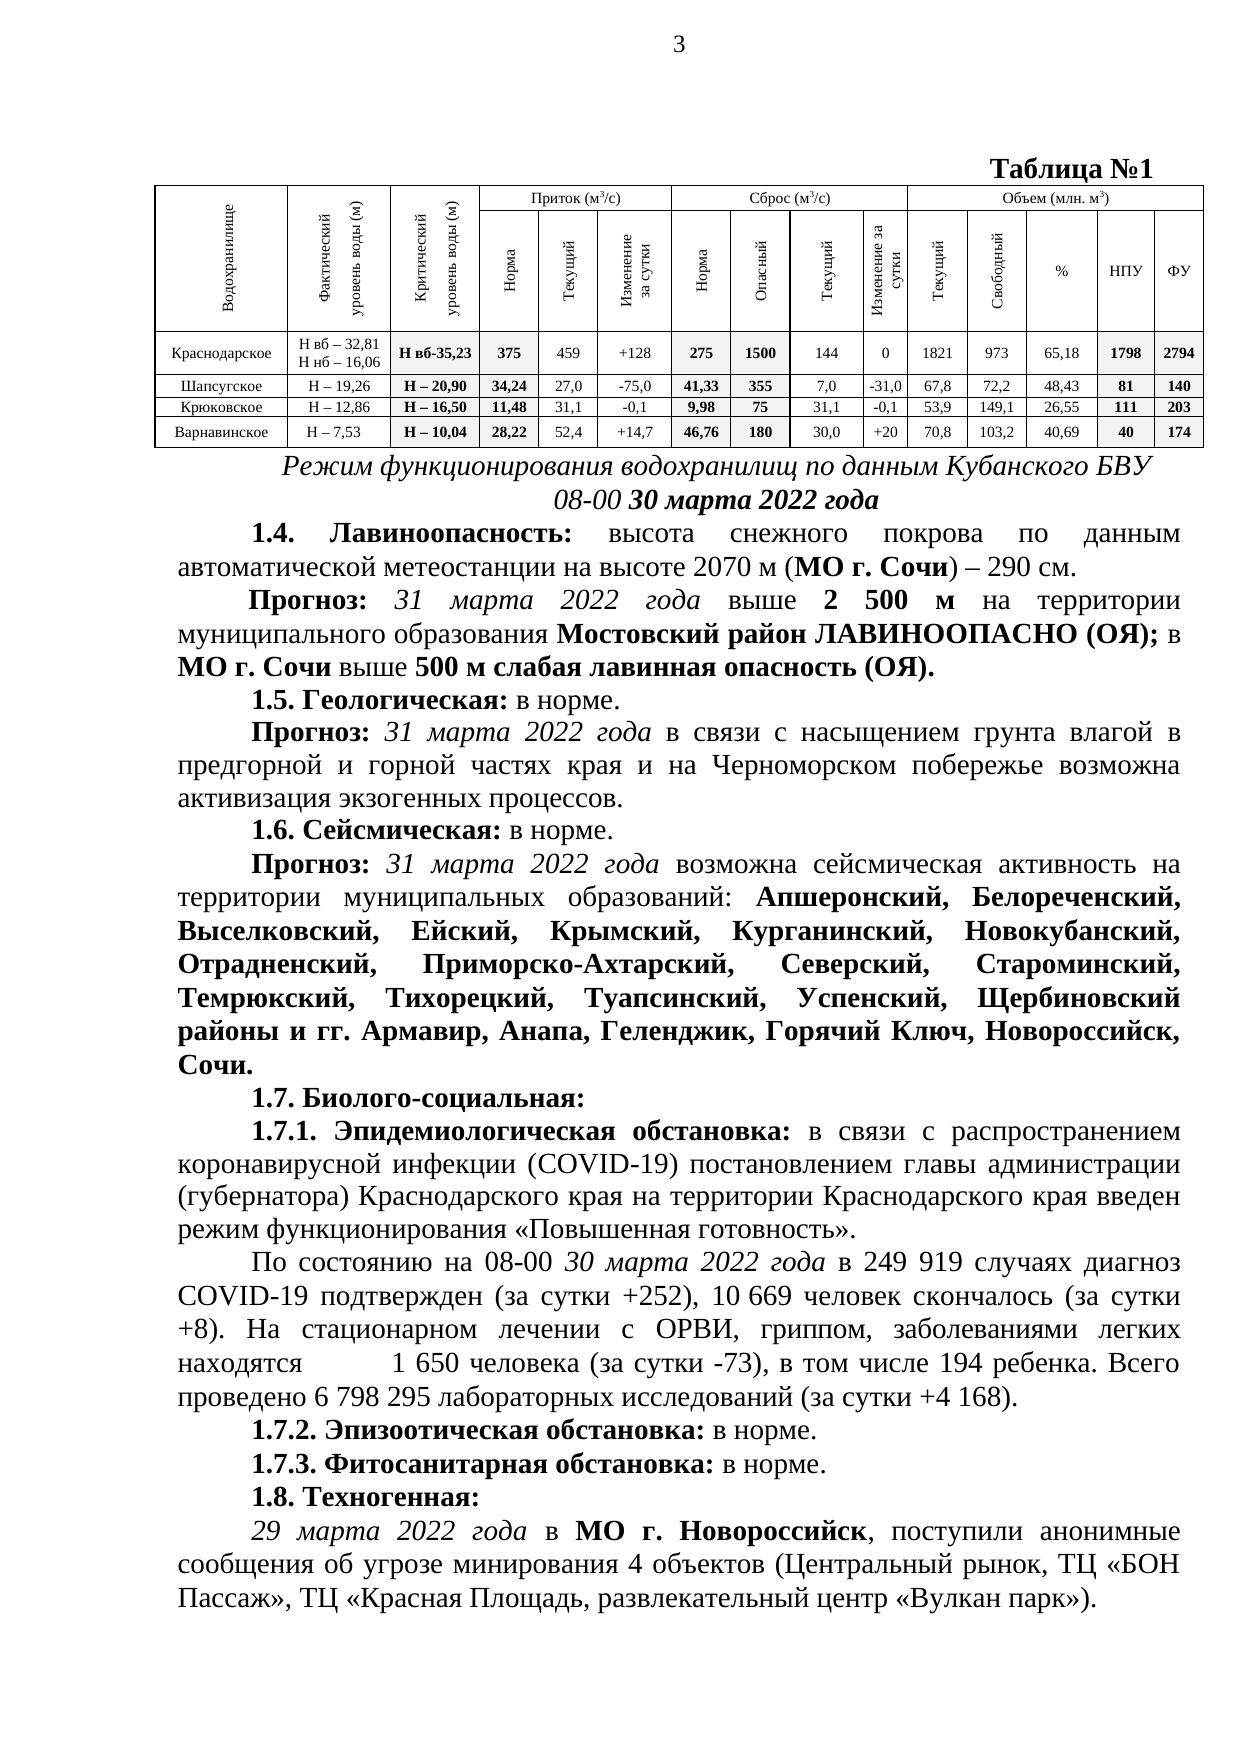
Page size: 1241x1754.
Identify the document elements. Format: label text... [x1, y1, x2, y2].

table_cell -0,1 [598, 398, 671, 416]
table_cell 30,0 [791, 417, 863, 447]
table_cell 275 [672, 332, 730, 373]
table_cell Свободный [968, 211, 1026, 331]
text Прогноз: 31 марта 2022 года в связи с насыщением грунта влагой в предгорной и горной частях края и на Черноморском побережье возможна активизация экзогенных процессов. [177, 716, 1181, 813]
table_cell Н – 10,04 [391, 417, 479, 447]
table_cell 11,48 [480, 398, 538, 416]
text 08-00 30 марта 2022 года [177, 482, 1181, 515]
table_cell 31,1 [539, 398, 597, 416]
table_header Приток (м3/с) [480, 186, 671, 210]
table_cell 41,33 [672, 375, 730, 397]
text 1.5. Геологическая: в норме. [177, 683, 1192, 716]
table_cell 48,43 [1027, 375, 1097, 397]
table_header Сброс (м3/с) [672, 186, 907, 210]
table_cell Н вб-35,23 [391, 332, 479, 373]
table_cell Текущий [908, 211, 967, 331]
table_cell 75 [731, 398, 789, 416]
table_cell Н – 16,50 [391, 398, 479, 416]
table_cell Норма [672, 211, 730, 331]
table_cell 81 [1098, 375, 1154, 397]
table_cell Н – 7,53 [288, 417, 390, 447]
table_cell 28,22 [480, 417, 538, 447]
table_cell Опасный [731, 211, 789, 331]
table_cell Н вб – 32,81 Н нб – 16,06 [288, 332, 390, 373]
table_cell 53,9 [908, 398, 967, 416]
table_cell Н – 12,86 [288, 398, 390, 416]
table_cell НПУ [1098, 211, 1154, 331]
table_header Критический уровень воды (м) [391, 186, 479, 331]
table_cell 9,98 [672, 398, 730, 416]
text 1.7. Биолого-социальная: [177, 1081, 1181, 1114]
table_cell Текущий [539, 211, 597, 331]
table_cell 72,2 [968, 375, 1026, 397]
table_cell Шапсугское [156, 375, 287, 397]
table_cell +14,7 [598, 417, 671, 447]
table_cell 40,69 [1027, 417, 1097, 447]
table_cell Краснодарское [156, 332, 287, 373]
table_cell 46,76 [672, 417, 730, 447]
table_cell 65,18 [1027, 332, 1097, 373]
table_cell -75,0 [598, 375, 671, 397]
table_cell 149,1 [968, 398, 1026, 416]
text 1.7.1. Эпидемиологическая обстановка: в связи с распространением коронавирусной инфекции (COVID-19) постановлением главы администрации (губернатора) Краснодарского края на территории Краснодарского края введен режим функционирования «Повышенная готовность». [177, 1114, 1181, 1244]
table_cell Изменение за сутки [598, 211, 671, 331]
table_cell 355 [731, 375, 789, 397]
table_cell 26,55 [1027, 398, 1097, 416]
table_cell 1500 [731, 332, 789, 373]
table_cell 973 [968, 332, 1026, 373]
table_cell ФУ [1155, 211, 1203, 331]
table_cell 31,1 [791, 398, 863, 416]
table_cell 67,8 [908, 375, 967, 397]
table_cell 34,24 [480, 375, 538, 397]
table_cell Текущий [791, 211, 863, 331]
table_cell 0 [864, 332, 907, 373]
table_cell Варнавинское [156, 417, 287, 447]
text Режим функционирования водохранилищ по данным Кубанского БВУ [177, 448, 1181, 482]
table_cell 40 [1098, 417, 1154, 447]
text Таблица №1 [177, 152, 1181, 185]
table_cell 459 [539, 332, 597, 373]
table_header Объем (млн. м3) [908, 186, 1203, 210]
text 1.4. Лавиноопасность: высота снежного покрова по данным автоматической метеостанции на высоте 2070 м (МО г. Сочи) – 290 см. [177, 515, 1181, 582]
table_cell 174 [1155, 417, 1203, 447]
table_cell 27,0 [539, 375, 597, 397]
table_cell 140 [1155, 375, 1203, 397]
table_cell % [1027, 211, 1097, 331]
table_cell 52,4 [539, 417, 597, 447]
table_header Водохранилище [156, 186, 287, 331]
table_cell Крюковское [156, 398, 287, 416]
text 1.8. Техногенная: [177, 1479, 1181, 1513]
table_cell 375 [480, 332, 538, 373]
table_cell 1821 [908, 332, 967, 373]
table_cell 203 [1155, 398, 1203, 416]
table_cell 2794 [1155, 332, 1203, 373]
table_cell 144 [791, 332, 863, 373]
table_cell Изменение за сутки [864, 211, 907, 331]
table_cell 180 [731, 417, 789, 447]
table_cell Н – 20,90 [391, 375, 479, 397]
table_cell -0,1 [864, 398, 907, 416]
text Прогноз: 31 марта 2022 года возможна сейсмическая активность на территории муниципальных образований: Апшеронский, Белореченский, Выселковский, Ейский, Крымский, Курганинский, Новокубанский, Отрадненский, Приморско-Ахтарский, Северский, Староминский, Темрюкский, Тихорецкий, Туапсинский, Успенский, Щербиновский районы и гг. Армавир, Анапа, Геленджик, Горячий Ключ, Новороссийск, Сочи. [177, 846, 1181, 1081]
table_cell -31,0 [864, 375, 907, 397]
table_header Фактический уровень воды (м) [288, 186, 390, 331]
table_cell +128 [598, 332, 671, 373]
table_cell Н – 19,26 [288, 375, 390, 397]
text 1.6. Сейсмическая: в норме. [177, 813, 1192, 846]
table_cell 103,2 [968, 417, 1026, 447]
text Прогноз: 31 марта 2022 года выше 2 500 м на территории муниципального образования Мостовский район ЛАВИНООПАСНО (ОЯ); в МО г. Сочи выше 500 м слабая лавинная опасность (ОЯ). [177, 582, 1181, 683]
table_cell 7,0 [791, 375, 863, 397]
text 1.7.3. Фитосанитарная обстановка: в норме. [177, 1446, 1181, 1479]
table_cell +20 [864, 417, 907, 447]
table_cell 70,8 [908, 417, 967, 447]
table_cell Норма [480, 211, 538, 331]
text По состоянию на 08-00 30 марта 2022 года в 249 919 случаях диагноз COVID-19 подтвержден (за сутки +252), 10 669 человек скончалось (за сутки +8). На стационарном лечении с ОРВИ, гриппом, заболеваниями легких находятся 1 650 человека (за сутки -73), в том числе 194 ребенка. Всего проведено 6 798 295 лабораторных исследований (за сутки +4 168). [177, 1244, 1181, 1412]
text 1.7.2. Эпизоотическая обстановка: в норме. [177, 1412, 1181, 1446]
table_cell 1798 [1098, 332, 1154, 373]
text 29 марта 2022 года в МО г. Новороссийск, поступили анонимные сообщения об угрозе минирования 4 объектов (Центральный рынок, ТЦ «БОН Пассаж», ТЦ «Красная Площадь, развлекательный центр «Вулкан парк»). [177, 1513, 1181, 1613]
table_cell 111 [1098, 398, 1154, 416]
